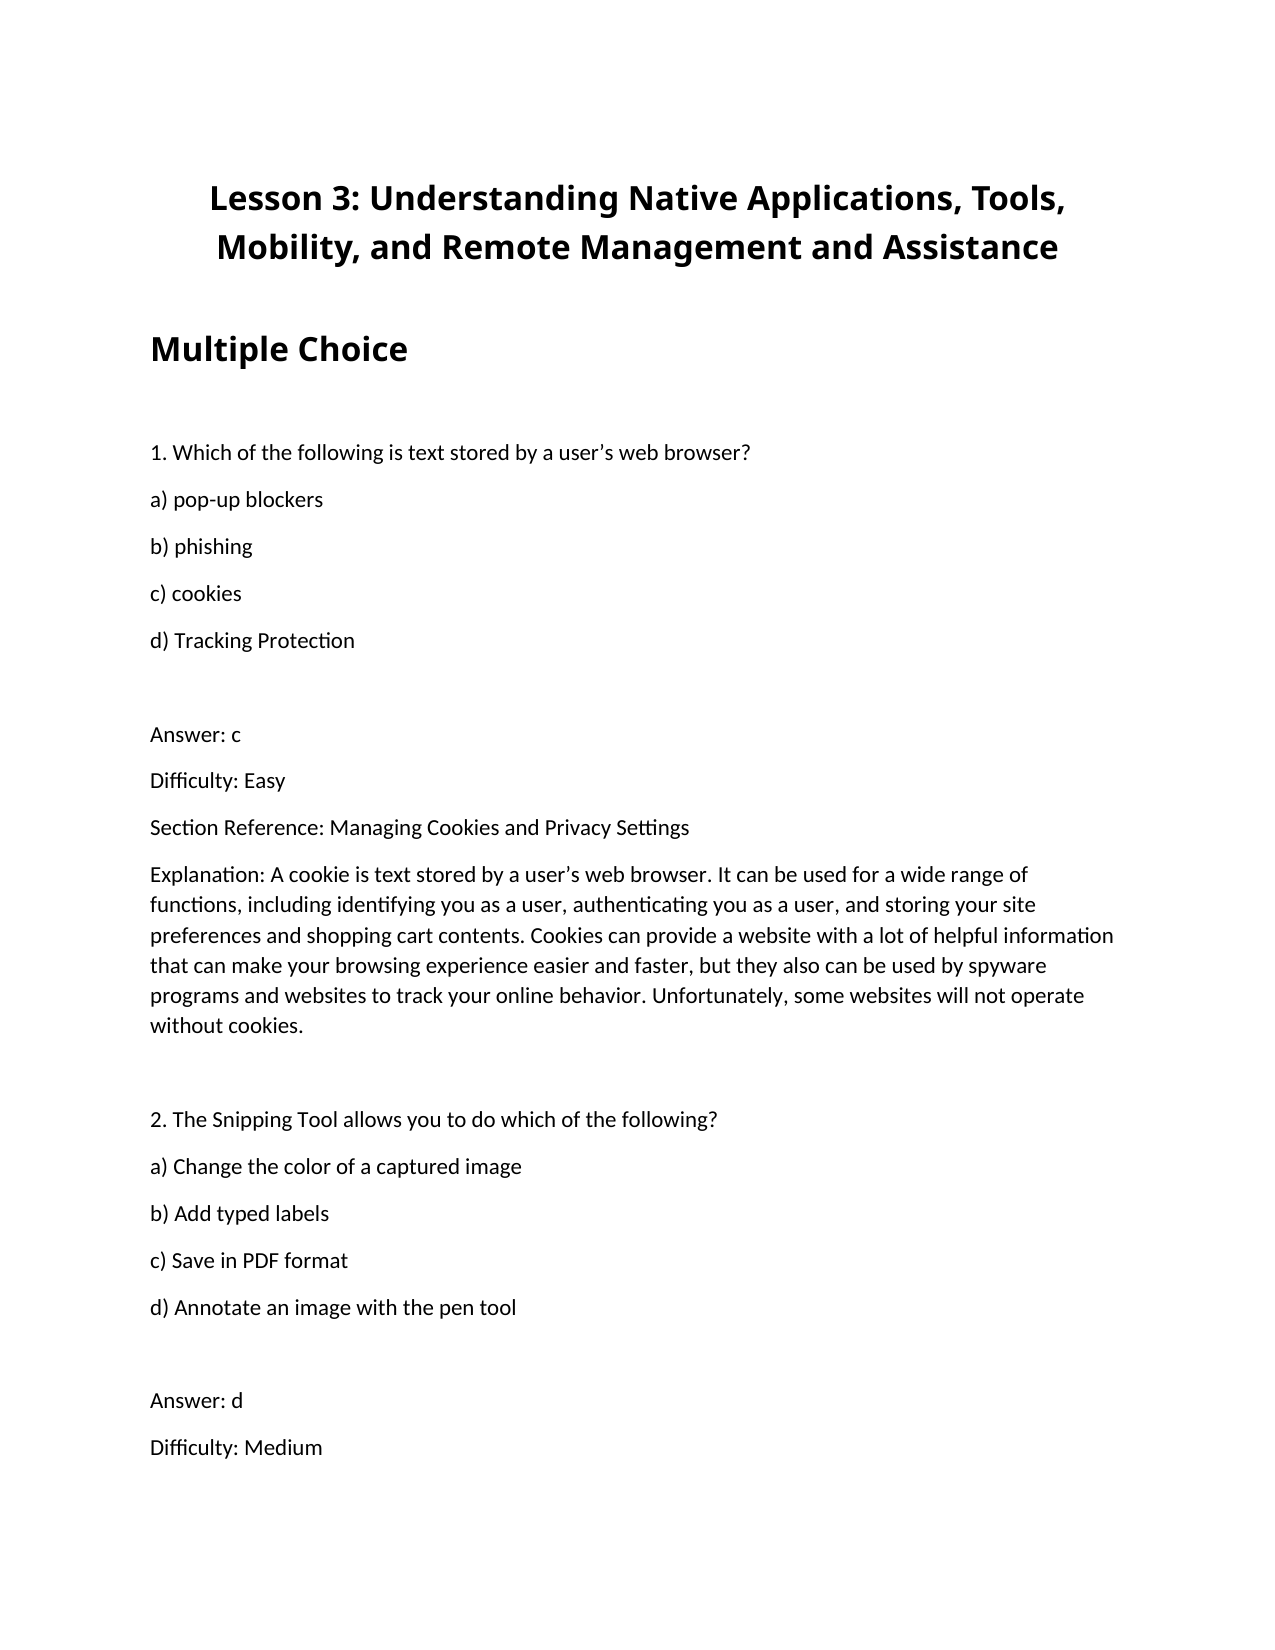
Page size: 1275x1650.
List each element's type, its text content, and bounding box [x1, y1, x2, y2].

text Explanation: A cookie is text stored by a user’s web browser. It can be used for a wide range of functions, including identifying you as a user, authenticating you as a user, and storing your site preferences and shopping cart contents. Cookies can provide a website with a lot of helpful information that can make your browsing experience easier and faster, but they also can be used by spyware programs and websites to track your online behavior. Unfortunately, some websites will not operate without cookies. [150, 860, 1125, 1039]
text a) pop-up blockers [150, 485, 1125, 513]
text a) Change the color of a captured image [150, 1152, 1125, 1180]
text b) phishing [150, 532, 1125, 560]
text Answer: c [150, 720, 1125, 748]
text d) Tracking Protection [150, 626, 1125, 654]
text c) cookies [150, 579, 1125, 607]
text Difficulty: Medium [150, 1433, 1125, 1461]
title Lesson 3: Understanding Native Applications, Tools, Mobility, and Remote Management and Assistance [150, 175, 1125, 269]
text Multiple Choice [150, 326, 1125, 371]
text Difficulty: Easy [150, 767, 1125, 795]
text b) Add typed labels [150, 1199, 1125, 1227]
text 2. The Snipping Tool allows you to do which of the following? [150, 1105, 1125, 1133]
text c) Save in PDF format [150, 1246, 1125, 1274]
text 1. Which of the following is text stored by a user’s web browser? [150, 438, 1125, 467]
text Section Reference: Managing Cookies and Privacy Settings [150, 813, 1125, 842]
text d) Annotate an image with the pen tool [150, 1293, 1125, 1321]
text Answer: d [150, 1386, 1125, 1414]
